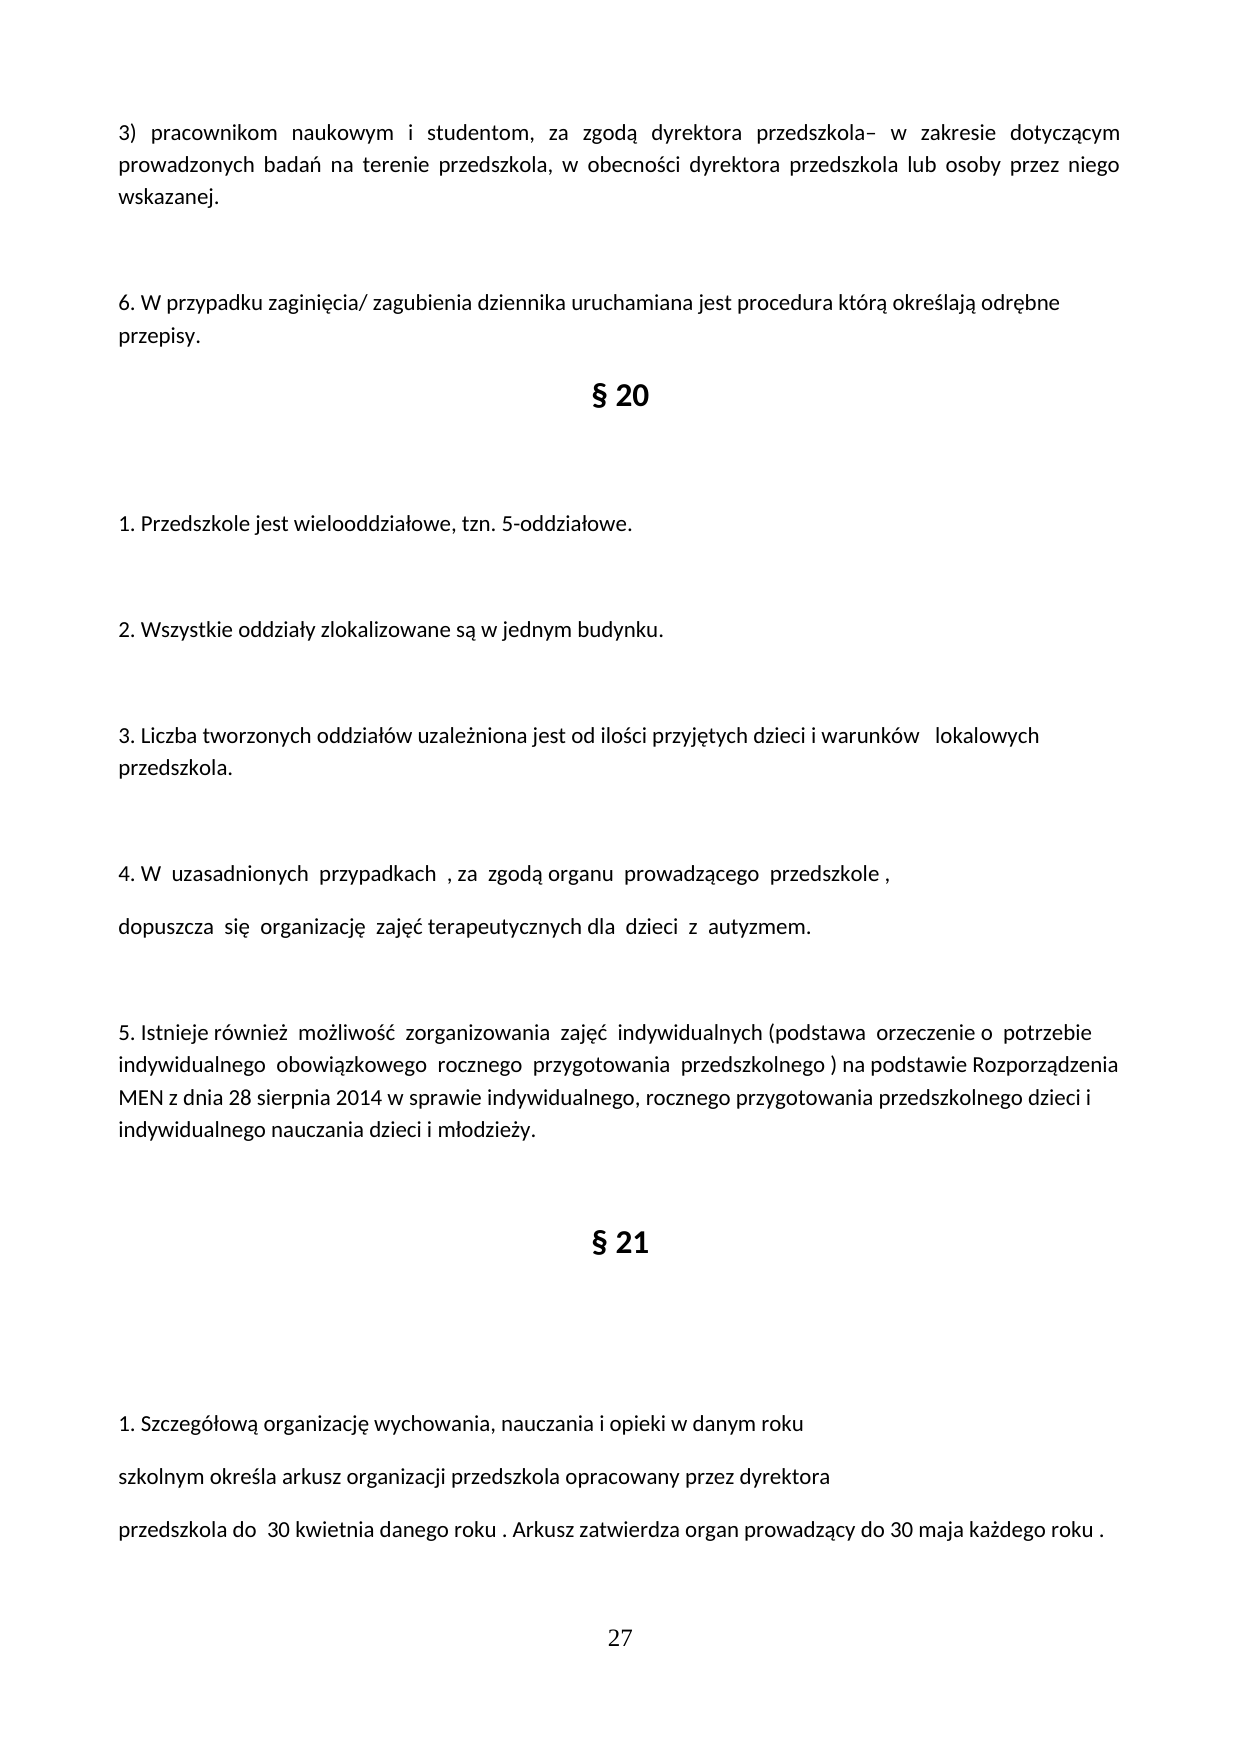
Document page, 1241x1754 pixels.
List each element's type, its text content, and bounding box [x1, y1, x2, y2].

text § 21 [118, 1221, 1122, 1262]
text 2. Wszystkie oddziały zlokalizowane są w jednym budynku. [118, 615, 1122, 643]
text 6. W przypadku zaginięcia/ zagubienia dziennika uruchamiana jest procedura którą określają odrębne przepisy. [118, 288, 1122, 349]
text 3. Liczba tworzonych oddziałów uzależniona jest od ilości przyjętych dzieci i warunków lokalowych przedszkola. [118, 721, 1122, 781]
text § 20 [118, 374, 1122, 414]
text szkolnym określa arkusz organizacji przedszkola opracowany przez dyrektora [118, 1462, 1122, 1490]
text 4. W uzasadnionych przypadkach , za zgodą organu prowadzącego przedszkole , [118, 859, 1122, 887]
text 3) pracownikom naukowym i studentom, za zgodą dyrektora przedszkola– w zakresie dotyczącym prowadzonych badań na terenie przedszkola, w obecności dyrektora przedszkola lub osoby przez niego wskazanej. [118, 118, 1122, 211]
text 1. Przedszkole jest wielooddziałowe, tzn. 5-oddziałowe. [118, 509, 1122, 537]
text przedszkola do 30 kwietnia danego roku . Arkusz zatwierdza organ prowadzący do 30 maja każdego roku . [118, 1515, 1122, 1543]
text dopuszcza się organizację zajęć terapeutycznych dla dzieci z autyzmem. [118, 912, 1122, 940]
text 5. Istnieje również możliwość zorganizowania zajęć indywidualnych (podstawa orzeczenie o potrzebie indywidualnego obowiązkowego rocznego przygotowania przedszkolnego ) na podstawie Rozporządzenia MEN z dnia 28 sierpnia 2014 w sprawie indywidualnego, rocznego przygotowania przedszkolnego dzieci i indywidualnego nauczania dzieci i młodzieży. [118, 1018, 1122, 1143]
text 1. Szczegółową organizację wychowania, nauczania i opieki w danym roku [118, 1409, 1122, 1437]
